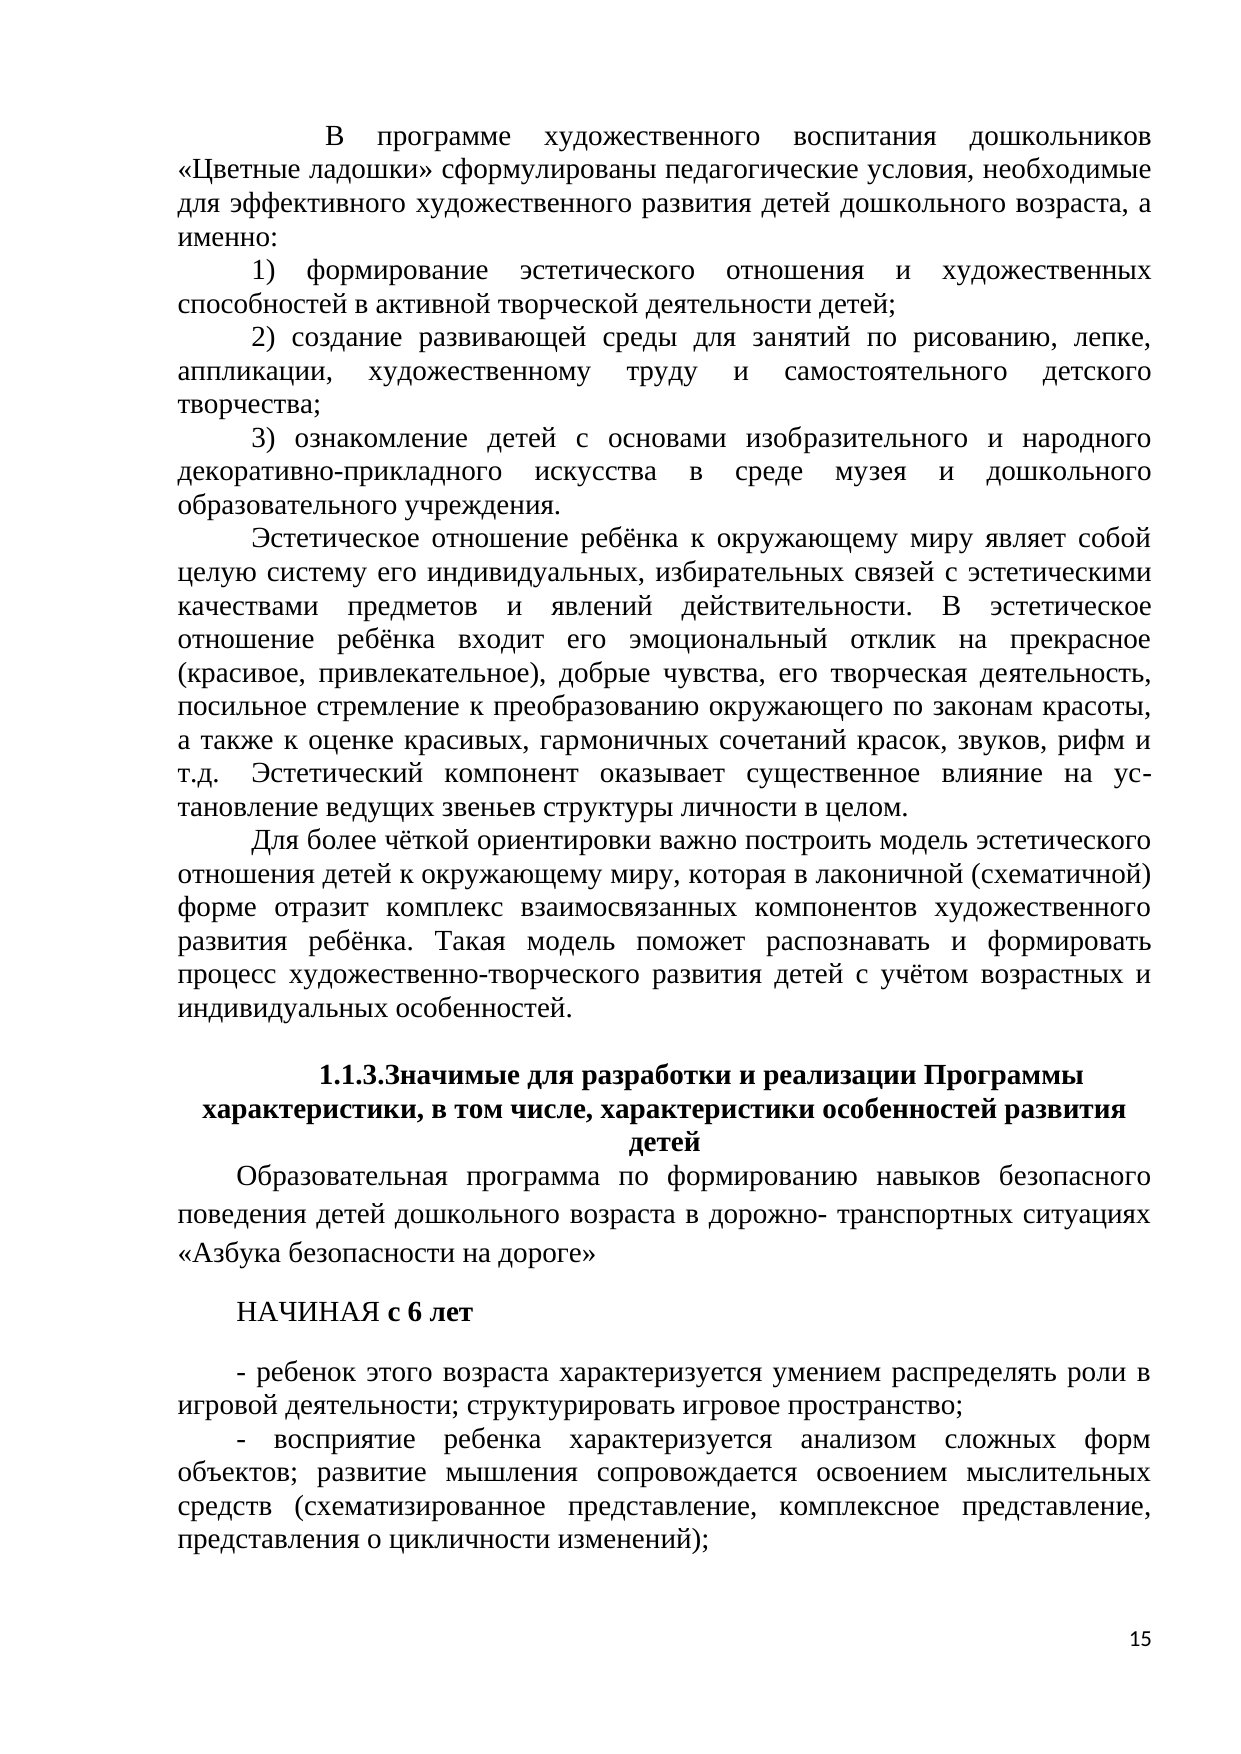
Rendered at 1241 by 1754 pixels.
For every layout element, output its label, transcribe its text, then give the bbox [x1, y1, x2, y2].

text В программе художественного воспитания дошкольников «Цветные ладошки» сформулированы педагогические условия, необходимые для эффективного художественного развития детей дошкольного возраста, а именно: [177, 118, 1152, 252]
text 2) создание развивающей среды для занятий по рисованию, лепке, аппликации, художественному труду и самостоятельного детского творчества; [177, 319, 1152, 420]
text - восприятие ребенка характеризуется анализом сложных форм объектов; развитие мышления сопровождается освоением мыслительных средств (схематизированное представление, комплексное представление, представления о цикличности изменений); [177, 1421, 1152, 1555]
text 1.1.3.Значимые для разработки и реализации Программы характеристики, в том числе, характеристики особенностей развития детей [177, 1057, 1152, 1158]
text 1) формирование эстетического отношения и художественных способностей в активной творческой деятельности детей; [177, 252, 1152, 319]
text НАЧИНАЯ с 6 лет [177, 1294, 1152, 1328]
text Образовательная программа по формированию навыков безопасного поведения детей дошкольного возраста в дорожно- транспортных ситуациях «Азбука безопасности на дороге» [177, 1158, 1152, 1268]
text - ребенок этого возраста характеризуется умением распределять роли в игровой деятельности; структурировать игровое пространство; [177, 1354, 1152, 1421]
text Для более чёткой ориентировки важно построить модель эстетического отношения детей к окружающему миру, которая в лаконичной (схематичной) форме отразит комплекс взаимосвязанных компонентов художественного развития ребёнка. Такая модель поможет распознавать и формировать процесс художественно-творческого развития детей с учётом возрастных и индивидуальных особенностей. [177, 822, 1152, 1024]
text Эстетическое отношение ребёнка к окружающему миру являет собой целую систему его индивидуальных, избирательных связей с эстетическими качествами предметов и явлений действительности. В эстетическое отношение ребёнка входит его эмоциональный отклик на прекрасное (красивое, привлекательное), добрые чувства, его творческая деятельность, посильное стремление к преобразованию окружающего по законам красоты, а также к оценке красивых, гармоничных сочетаний красок, звуков, рифм и т.д. Эстетический компонент оказывает существенное влияние на установление ведущих звеньев структуры личности в целом. [177, 521, 1152, 822]
text 3) ознакомление детей с основами изобразительного и народного декоративно-прикладного искусства в среде музея и дошкольного образовательного учреждения. [177, 420, 1152, 521]
